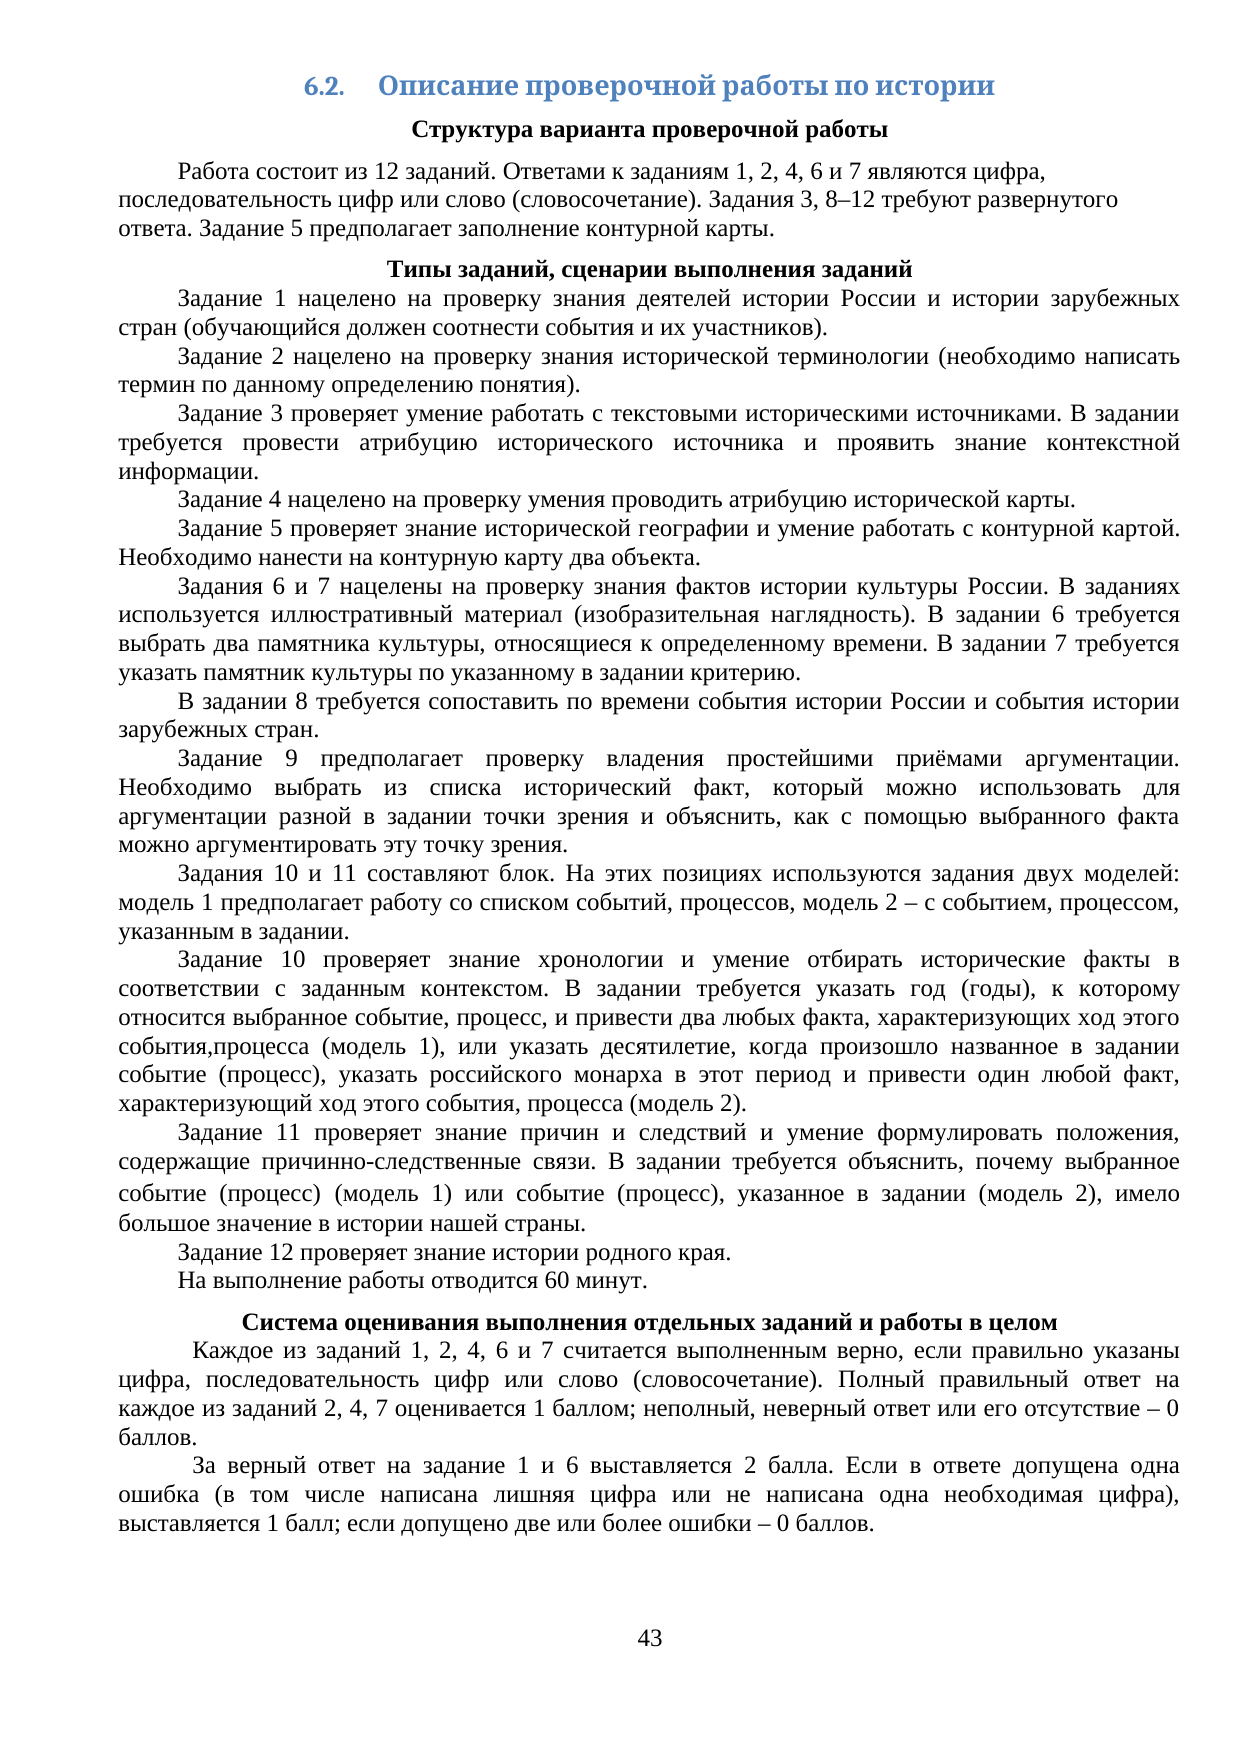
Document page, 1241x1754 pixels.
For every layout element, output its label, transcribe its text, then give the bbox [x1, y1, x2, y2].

text Задания 6 и 7 нацелены на проверку знания фактов истории культуры России. В заданиях используется иллюстративный материал (изобразительная наглядность). В задании 6 требуется выбрать два памятника культуры, относящиеся к определенному времени. В задании 7 требуется указать памятник культуры по указанному в задании критерию. [118, 571, 1181, 686]
text Задание 5 проверяет знание исторической географии и умение работать с контурной картой. Необходимо нанести на контурную карту два объекта. [118, 513, 1181, 571]
text Задание 3 проверяет умение работать с текстовыми историческими источниками. В задании требуется провести атрибуцию исторического источника и проявить знание контекстной информации. [118, 398, 1181, 484]
text В задании 8 требуется сопоставить по времени события истории России и события истории зарубежных стран. [118, 686, 1181, 743]
text Работа состоит из 12 заданий. Ответами к заданиям 1, 2, 4, 6 и 7 являются цифра, последовательность цифр или слово (словосочетание). Задания 3, 8–12 требуют развернутого ответа. Задание 5 предполагает заполнение контурной карты. [118, 156, 1181, 242]
text Каждое из заданий 1, 2, 4, 6 и 7 считается выполненным верно, если правильно указаны цифра, последовательность цифр или слово (словосочетание). Полный правильный ответ на каждое из заданий 2, 4, 7 оценивается 1 баллом; неполный, неверный ответ или его отсутствие – 0 баллов. [118, 1336, 1181, 1451]
text Система оценивания выполнения отдельных заданий и работы в целом [118, 1307, 1181, 1336]
text Задание 2 нацелено на проверку знания исторической терминологии (необходимо написать термин по данному определению понятия). [118, 341, 1181, 398]
subtitle Описание проверочной работы по истории [118, 71, 1181, 102]
text На выполнение работы отводится 60 минут. [118, 1266, 1181, 1294]
text Задание 10 проверяет знание хронологии и умение отбирать исторические факты в соответствии с заданным контекстом. В задании требуется указать год (годы), к которому относится выбранное событие, процесс, и привести два любых факта, характеризующих ход этого события,процесса (модель 1), или указать десятилетие, когда произошло названное в задании событие (процесс), указать российского монарха в этот период и привести один любой факт, характеризующий ход этого события, процесса (модель 2). [118, 944, 1181, 1117]
text Задание 1 нацелено на проверку знания деятелей истории России и истории зарубежных стран (обучающийся должен соотнести события и их участников). [118, 283, 1181, 341]
text Задание 4 нацелено на проверку умения проводить атрибуцию исторической карты. [118, 484, 1181, 513]
text Задание 12 проверяет знание истории родного края. [74, 1237, 1181, 1266]
text Задания 10 и 11 составляют блок. На этих позициях используются задания двух моделей: модель 1 предполагает работу со списком событий, процессов, модель 2 – с событием, процессом, указанным в задании. [118, 858, 1181, 944]
text Задание 9 предполагает проверку владения простейшими приёмами аргументации. Необходимо выбрать из списка исторический факт, который можно использовать для аргументации разной в задании точки зрения и объяснить, как с помощью выбранного факта можно аргументировать эту точку зрения. [118, 743, 1181, 858]
text За верный ответ на задание 1 и 6 выставляется 2 балла. Если в ответе допущена одна ошибка (в том числе написана лишняя цифра или не написана одна необходимая цифра), выставляется 1 балл; если допущено две или более ошибки – 0 баллов. [118, 1451, 1181, 1537]
text Типы заданий, сценарии выполнения заданий [118, 254, 1181, 283]
text Структура варианта проверочной работы [118, 114, 1181, 143]
text Задание 11 проверяет знание причин и следствий и умение формулировать положения, содержащие причинно-следственные связи. В задании требуется объяснить, почему выбранное событие (процесс) (модель 1) или событие (процесс), указанное в задании (модель 2), имело большое значение в истории нашей страны. [118, 1117, 1181, 1237]
